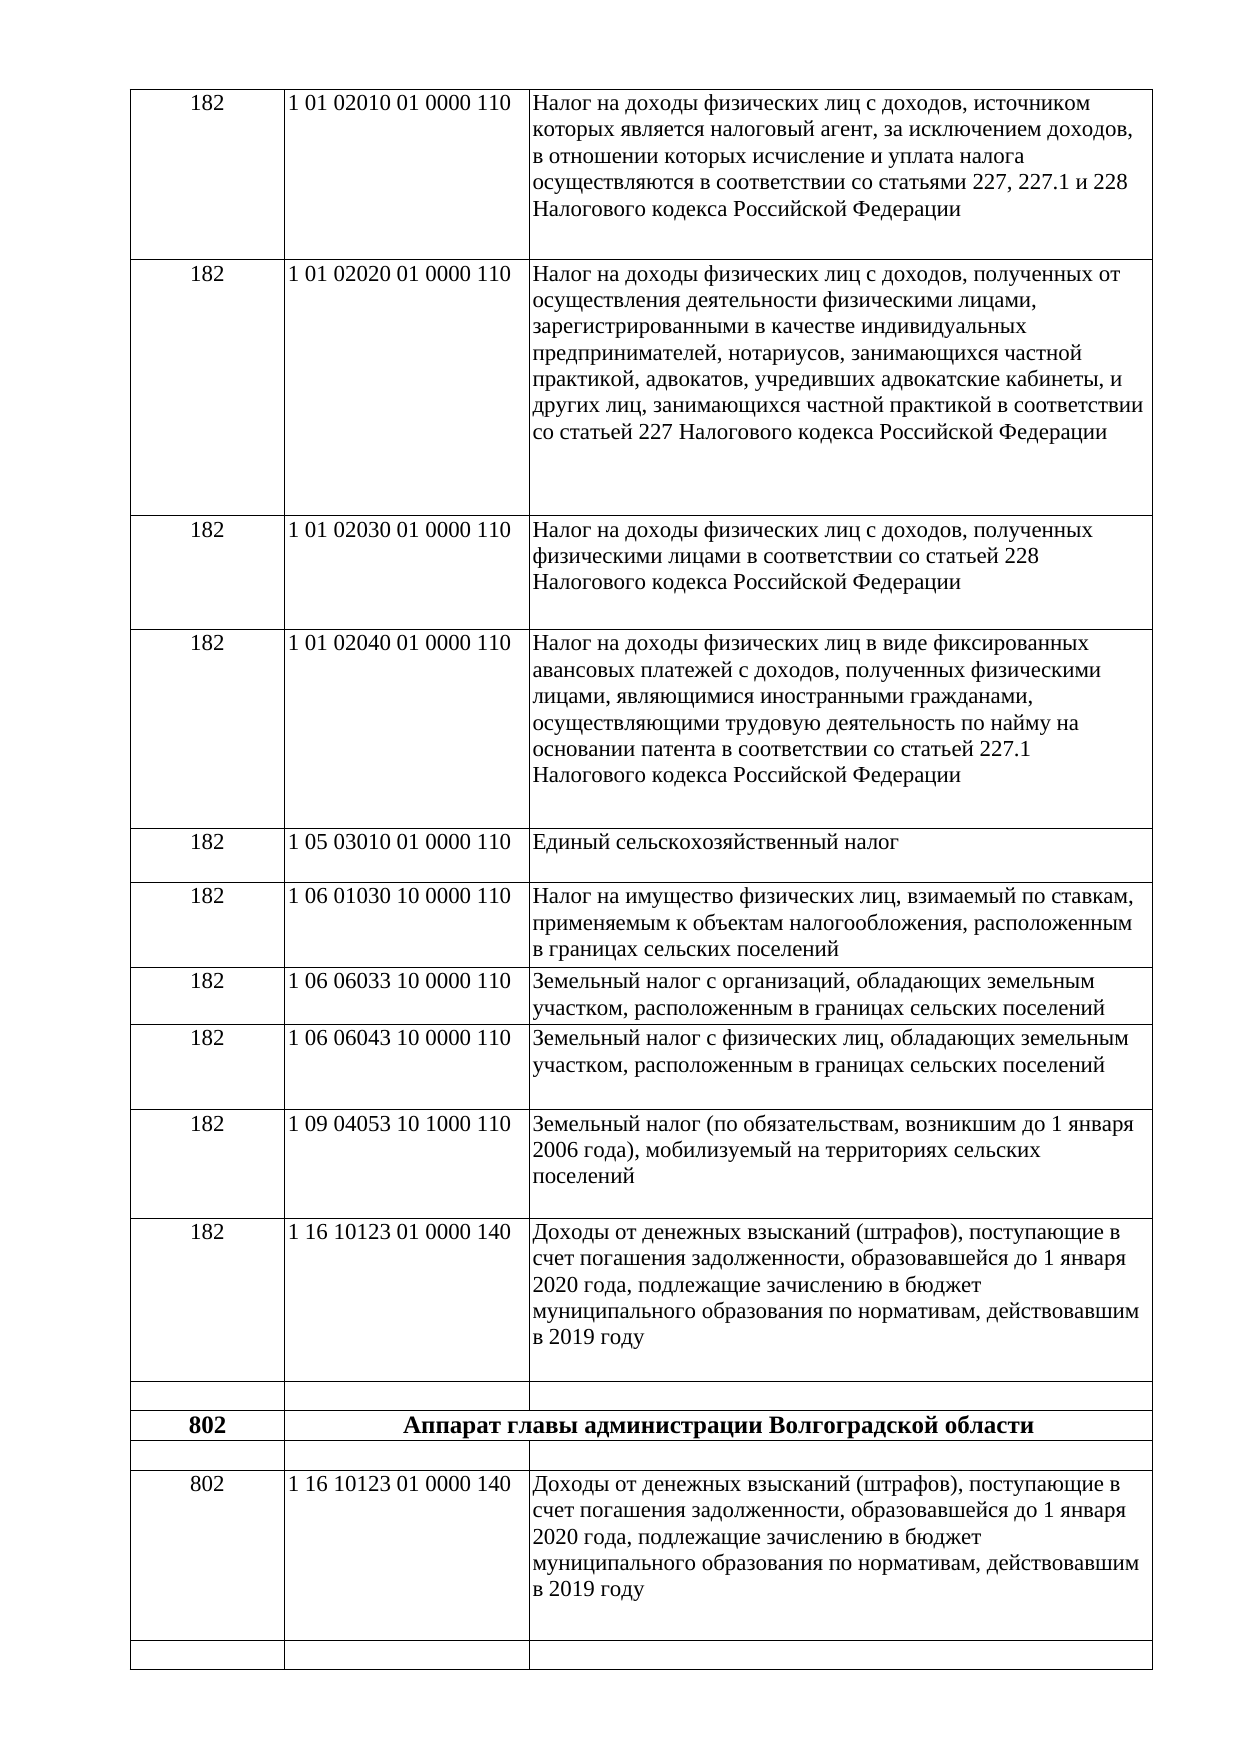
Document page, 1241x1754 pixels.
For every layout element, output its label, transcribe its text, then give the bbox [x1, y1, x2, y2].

table_cell 1 06 01030 10 0000 110 [285, 883, 529, 967]
table_cell [530, 1441, 1152, 1469]
table_cell Земельный налог с организаций, обладающих земельным участком, расположенным в границах сельских поселений [530, 968, 1152, 1024]
table_cell [131, 1641, 284, 1669]
table_cell Налог на доходы физических лиц с доходов, полученных физическими лицами в соответствии со статьей 228 Налогового кодекса Российской Федерации [530, 516, 1152, 629]
table_cell 182 [131, 1025, 284, 1109]
table_cell Налог на доходы физических лиц в виде фиксированных авансовых платежей с доходов, полученных физическими лицами, являющимися иностранными гражданами, осуществляющими трудовую деятельность по найму на основании патента в соответствии со статьей 227.1 Налогового кодекса Российской Федерации [530, 630, 1152, 828]
table_cell 1 01 02020 01 0000 110 [285, 260, 529, 515]
table_cell Аппарат главы администрации Волгоградской области [285, 1411, 1152, 1440]
table_cell 1 05 03010 01 0000 110 [285, 829, 529, 882]
table_cell 182 [131, 968, 284, 1024]
table_cell 182 [131, 1219, 284, 1381]
table_cell Налог на имущество физических лиц, взимаемый по ставкам, применяемым к объектам налогообложения, расположенным в границах сельских поселений [530, 883, 1152, 967]
table_cell 1 06 06043 10 0000 110 [285, 1025, 529, 1109]
table_cell 1 09 04053 10 1000 110 [285, 1110, 529, 1217]
table_cell Земельный налог с физических лиц, обладающих земельным участком, расположенным в границах сельских поселений [530, 1025, 1152, 1109]
table_cell 182 [131, 90, 284, 259]
table_cell 182 [131, 1110, 284, 1217]
table_cell [131, 1441, 284, 1469]
table_cell 182 [131, 829, 284, 882]
table_cell 1 01 02010 01 0000 110 [285, 90, 529, 259]
table_cell [131, 1382, 284, 1410]
table_cell 182 [131, 883, 284, 967]
table_cell 182 [131, 630, 284, 828]
table_cell 182 [131, 260, 284, 515]
table_cell Налог на доходы физических лиц с доходов, источником которых является налоговый агент, за исключением доходов, в отношении которых исчисление и уплата налога осуществляются в соответствии со статьями 227, 227.1 и 228 Налогового кодекса Российской Федерации [530, 90, 1152, 259]
table_cell 802 [131, 1471, 284, 1640]
table_cell 1 16 10123 01 0000 140 [285, 1219, 529, 1381]
table_cell 1 01 02040 01 0000 110 [285, 630, 529, 828]
table_cell [285, 1382, 529, 1410]
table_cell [530, 1471, 1152, 1640]
table_cell 1 01 02030 01 0000 110 [285, 516, 529, 629]
table_cell [530, 1382, 1152, 1410]
table_cell 1 06 06033 10 0000 110 [285, 968, 529, 1024]
table_cell Земельный налог (по обязательствам, возникшим до 1 января 2006 года), мобилизуемый на территориях сельских поселений [530, 1110, 1152, 1217]
table_cell 182 [131, 516, 284, 629]
table_cell Налог на доходы физических лиц с доходов, полученных от осуществления деятельности физическими лицами, зарегистрированными в качестве индивидуальных предпринимателей, нотариусов, занимающихся частной практикой, адвокатов, учредивших адвокатские кабинеты, и других лиц, занимающихся частной практикой в соответствии со статьей 227 Налогового кодекса Российской Федерации [530, 260, 1152, 515]
table_cell 802 [131, 1411, 284, 1440]
table_cell [285, 1441, 529, 1469]
table_cell [285, 1641, 529, 1669]
table_cell 1 16 10123 01 0000 140 [285, 1471, 529, 1640]
table_cell [530, 1641, 1152, 1669]
table_cell Единый сельскохозяйственный налог [530, 829, 1152, 882]
